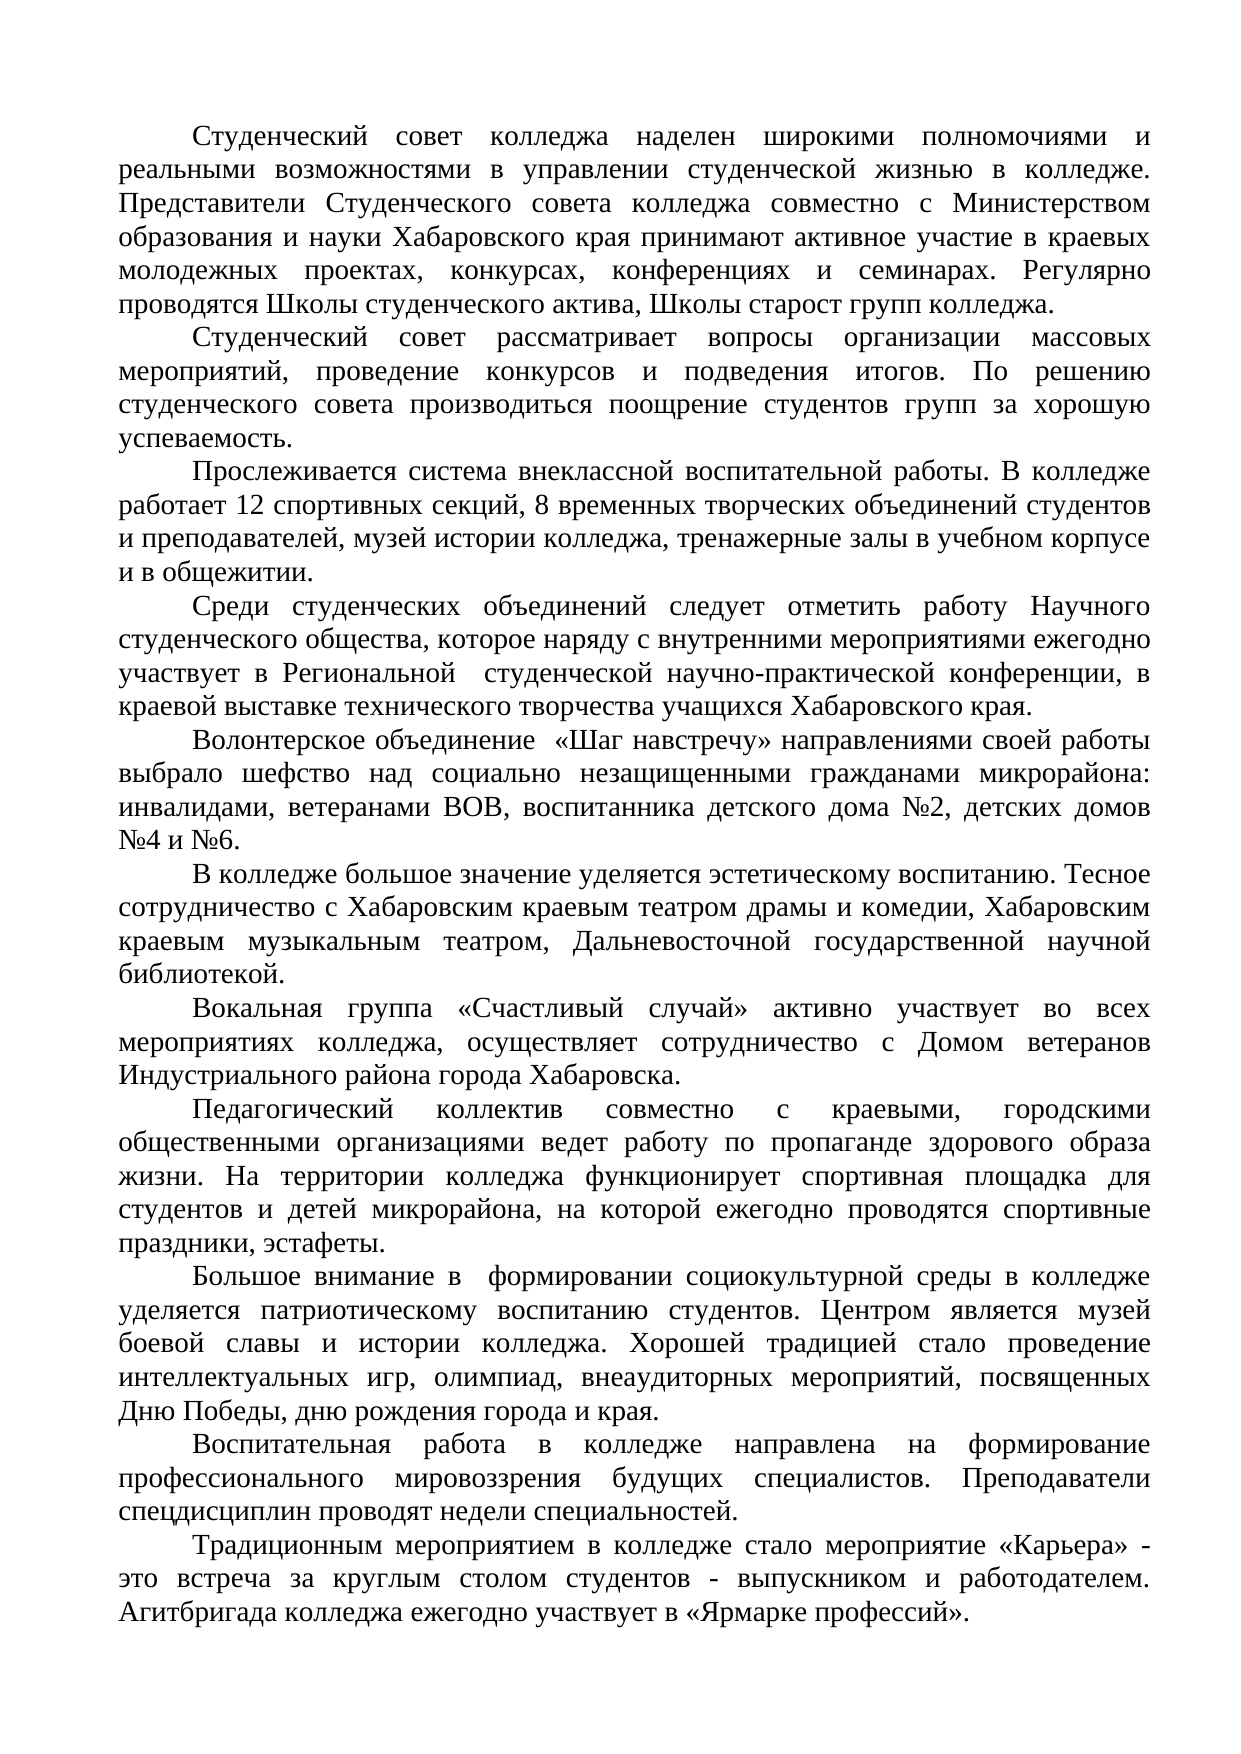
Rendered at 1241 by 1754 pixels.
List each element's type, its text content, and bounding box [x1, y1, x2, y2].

text Воспитательная работа в колледже направлена на формирование профессионального мировоззрения будущих специалистов. Преподаватели спецдисциплин проводят недели специальностей. [118, 1426, 1152, 1527]
text Студенческий совет рассматривает вопросы организации массовых мероприятий, проведение конкурсов и подведения итогов. По решению студенческого совета производиться поощрение студентов групп за хорошую успеваемость. [118, 319, 1152, 453]
text Студенческий совет колледжа наделен широкими полномочиями и реальными возможностями в управлении студенческой жизнью в колледже. Представители Студенческого совета колледжа совместно с Министерством образования и науки Хабаровского края принимают активное участие в краевых молодежных проектах, конкурсах, конференциях и семинарах. Регулярно проводятся Школы студенческого актива, Школы старост групп колледжа. [118, 118, 1152, 319]
text Традиционным мероприятием в колледже стало мероприятие «Карьера» - это встреча за круглым столом студентов - выпускником и работодателем. Агитбригада колледжа ежегодно участвует в «Ярмарке профессий». [118, 1527, 1152, 1627]
text Волонтерское объединение «Шаг навстречу» направлениями своей работы выбрало шефство над социально незащищенными гражданами микрорайона: инвалидами, ветеранами ВОВ, воспитанника детского дома №2, детских домов №4 и №6. [118, 722, 1152, 856]
text Большое внимание в формировании социокультурной среды в колледже уделяется патриотическому воспитанию студентов. Центром является музей боевой славы и истории колледжа. Хорошей традицией стало проведение интеллектуальных игр, олимпиад, внеаудиторных мероприятий, посвященных Дню Победы, дню рождения города и края. [118, 1258, 1152, 1426]
text Вокальная группа «Счастливый случай» активно участвует во всех мероприятиях колледжа, осуществляет сотрудничество с Домом ветеранов Индустриального района города Хабаровска. [118, 990, 1152, 1091]
text В колледже большое значение уделяется эстетическому воспитанию. Тесное сотрудничество с Хабаровским краевым театром драмы и комедии, Хабаровским краевым музыкальным театром, Дальневосточной государственной научной библиотекой. [118, 856, 1152, 990]
text Педагогический коллектив совместно с краевыми, городскими общественными организациями ведет работу по пропаганде здорового образа жизни. На территории колледжа функционирует спортивная площадка для студентов и детей микрорайона, на которой ежегодно проводятся спортивные праздники, эстафеты. [118, 1091, 1152, 1258]
text Прослеживается система внеклассной воспитательной работы. В колледже работает 12 спортивных секций, 8 временных творческих объединений студентов и преподавателей, музей истории колледжа, тренажерные залы в учебном корпусе и в общежитии. [118, 453, 1152, 588]
text Среди студенческих объединений следует отметить работу Научного студенческого общества, которое наряду с внутренними мероприятиями ежегодно участвует в Региональной студенческой научно-практической конференции, в краевой выставке технического творчества учащихся Хабаровского края. [118, 588, 1152, 722]
